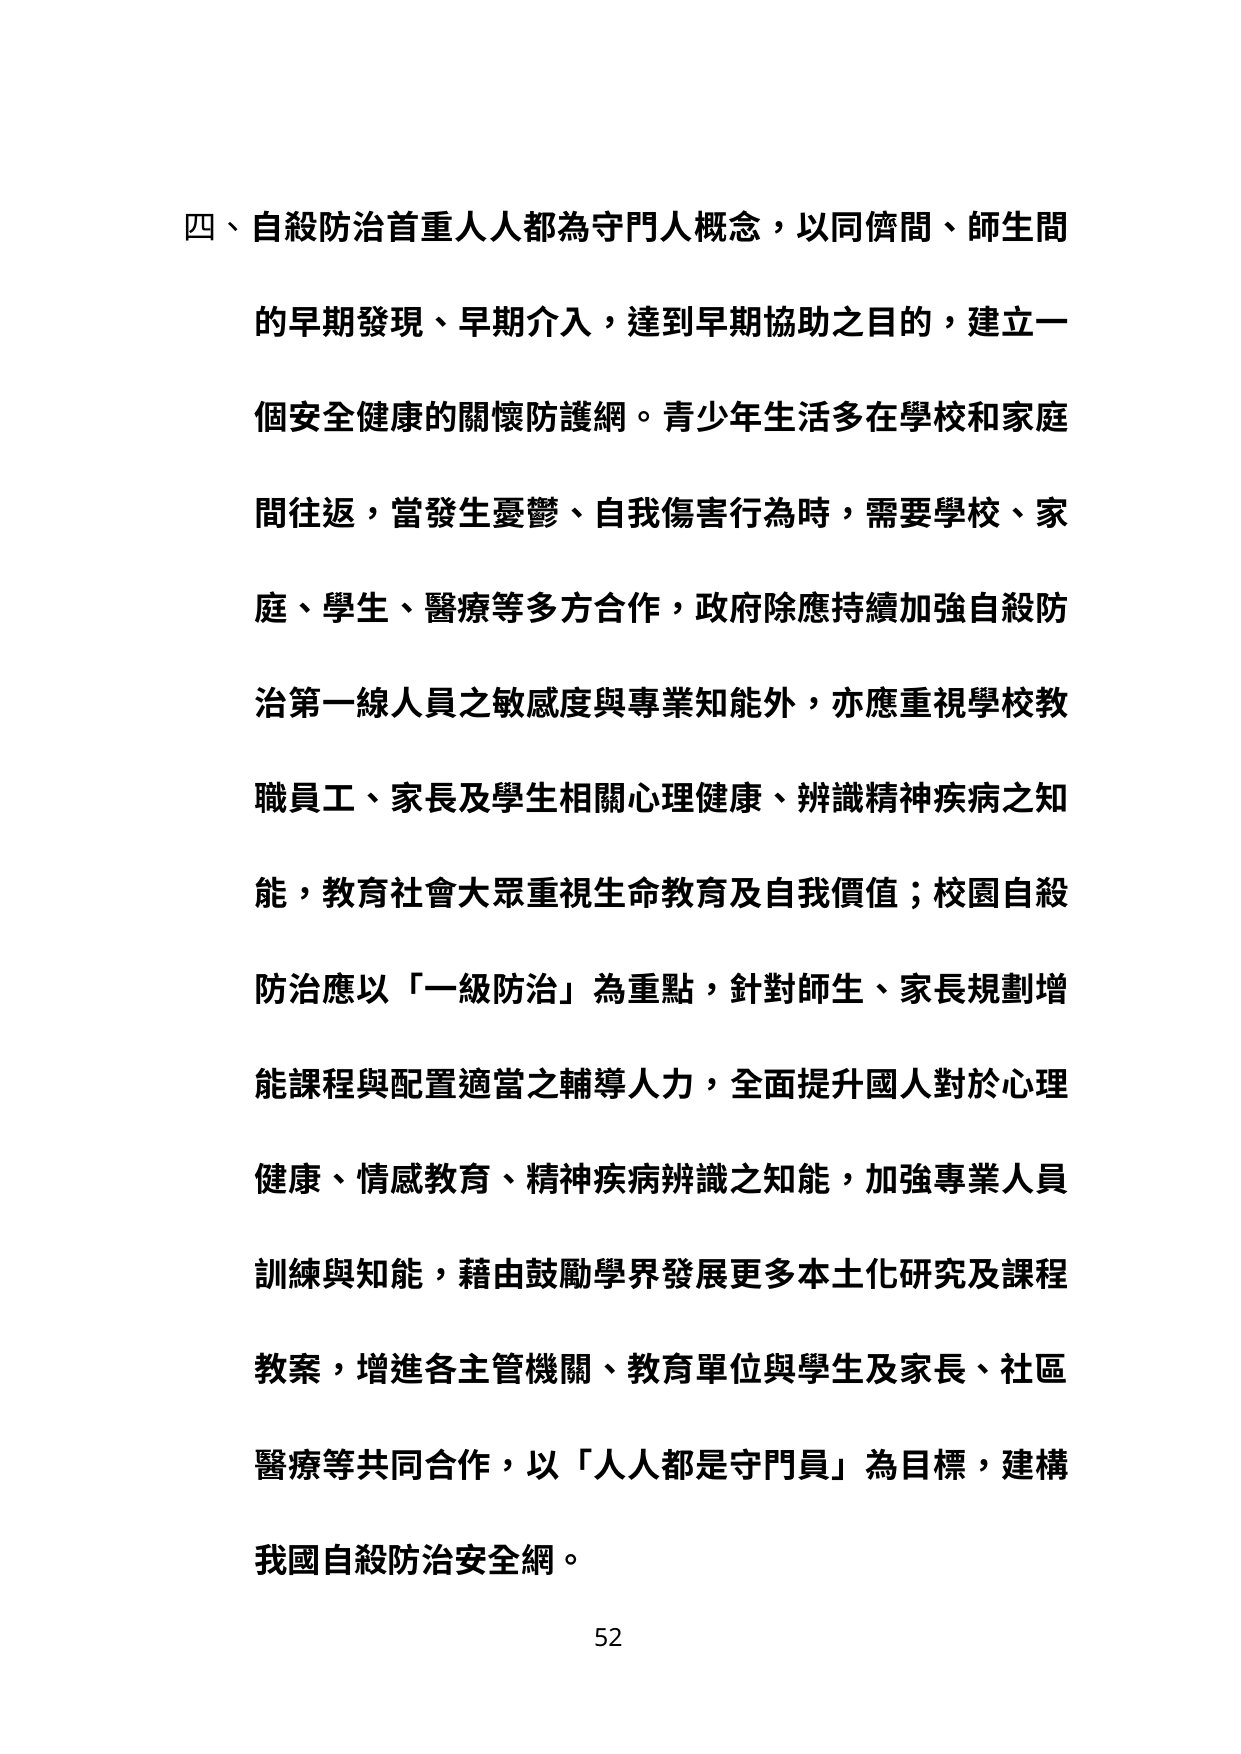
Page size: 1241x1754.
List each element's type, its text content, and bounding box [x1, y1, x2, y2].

subtitle 自殺防治首重人人都為守門人概念，以同儕間、師生間的早期發現、早期介入，達到早期協助之目的，建立一個安全健康的關懷防護網。青少年生活多在學校和家庭間往返，當發生憂鬱、自我傷害行為時，需要學校、家庭、學生、醫療等多方合作，政府除應持續加強自殺防治第一線人員之敏感度與專業知能外，亦應重視學校教職員工、家長及學生相關心理健康、辨識精神疾病之知能，教育社會大眾重視生命教育及自我價值；校園自殺防治應以「一級防治」為重點，針對師生、家長規劃增能課程與配置適當之輔導人力，全面提升國人對於心理健康、情感教育、精神疾病辨識之知能，加強專業人員訓練與知能，藉由鼓勵學界發展更多本土化研究及課程教案，增進各主管機關、教育單位與學生及家長、社區醫療等共同合作，以「人人都是守門員」為目標，建構我國自殺防治安全網。 [183, 177, 1069, 1605]
